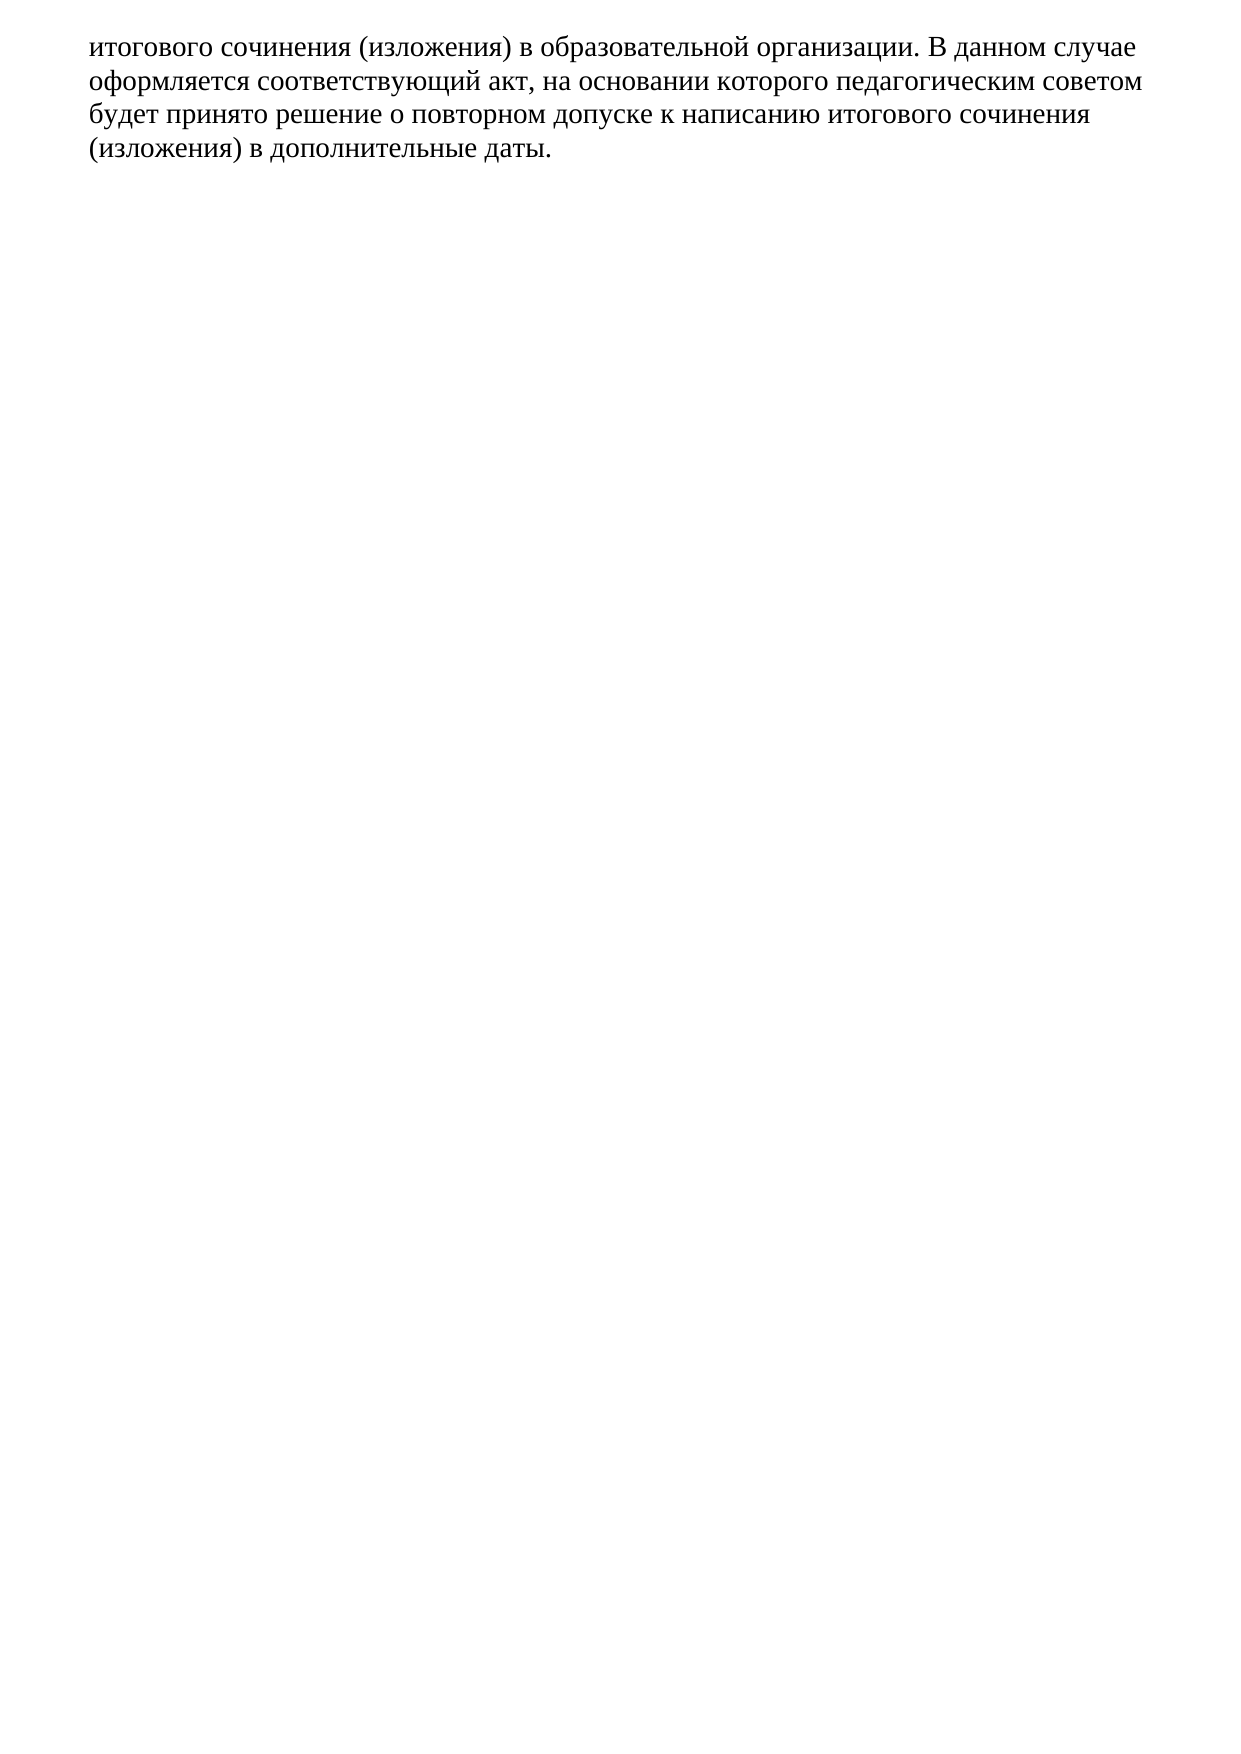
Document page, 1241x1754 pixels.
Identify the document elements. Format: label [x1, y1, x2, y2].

text [89, 29, 1152, 164]
